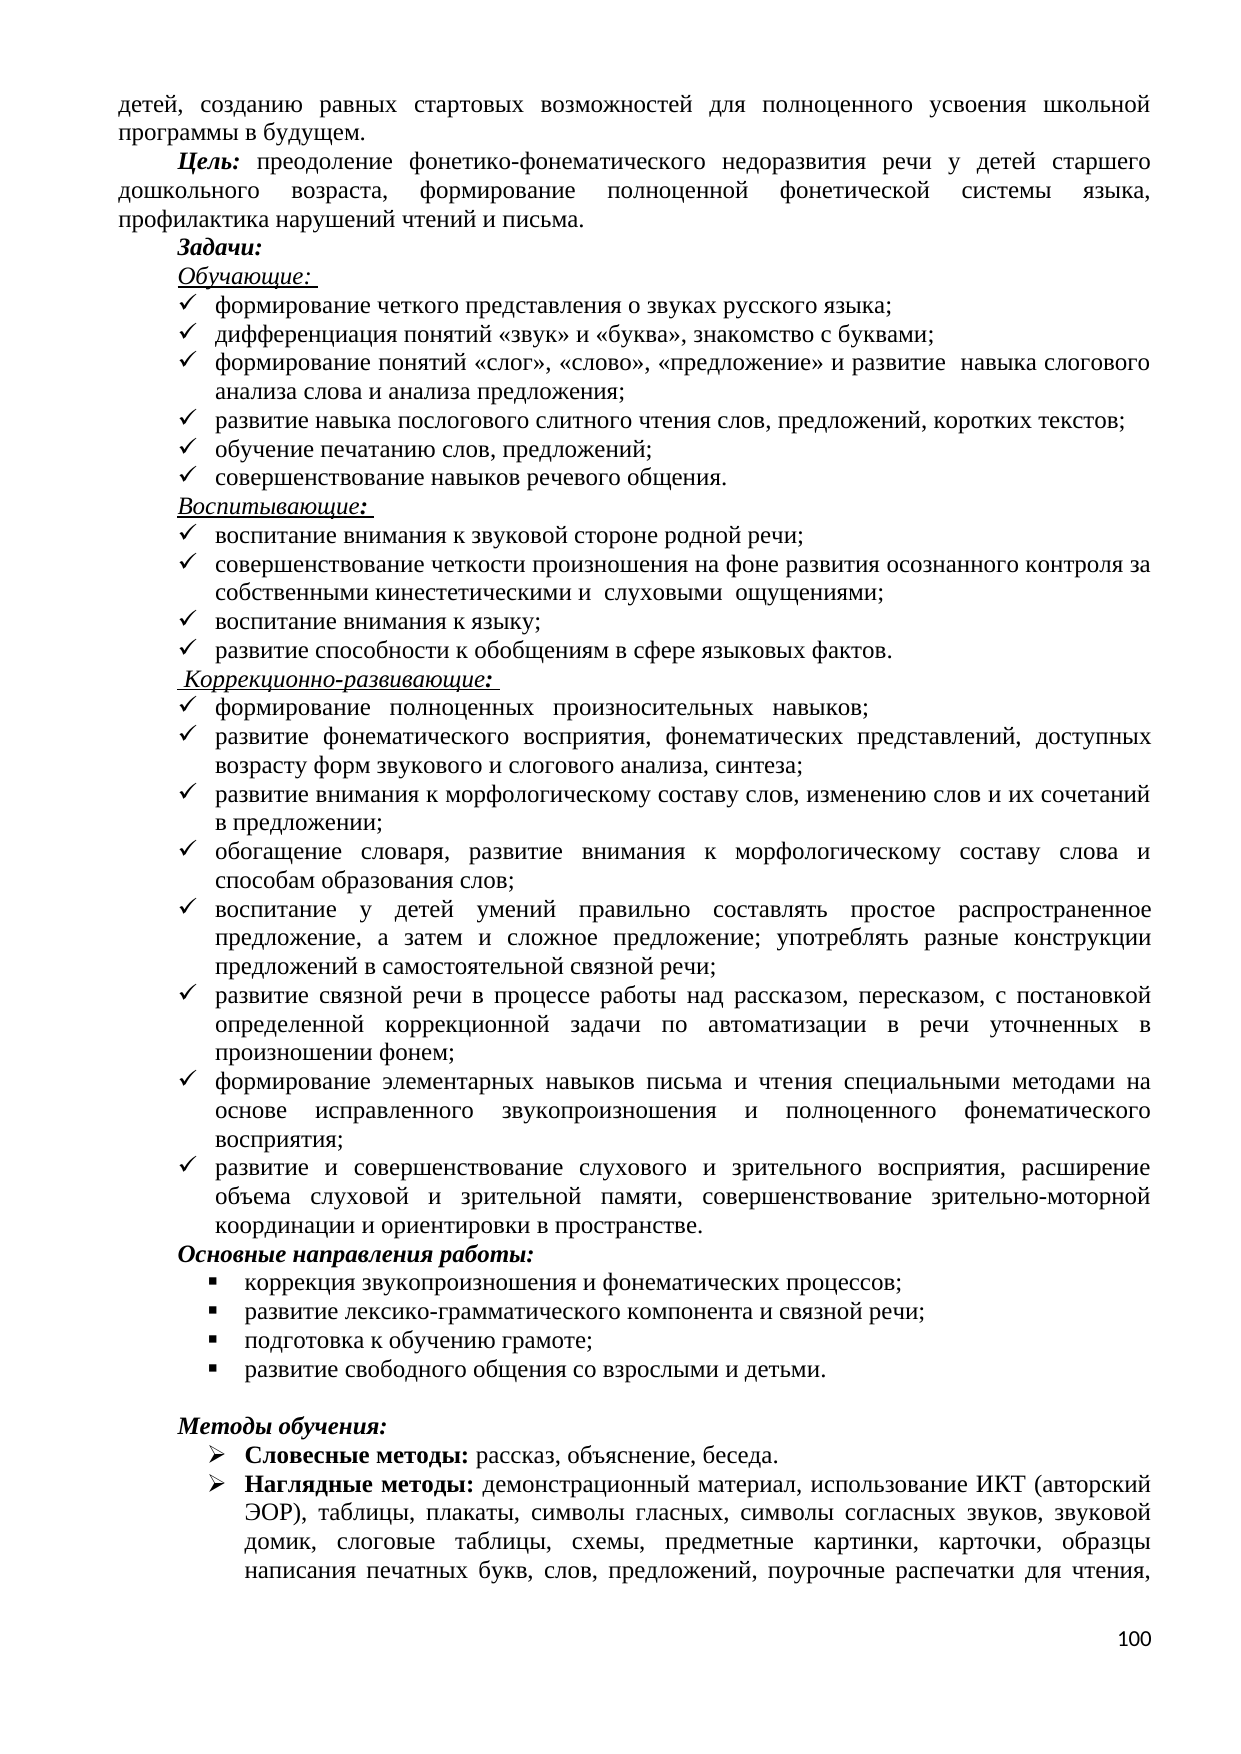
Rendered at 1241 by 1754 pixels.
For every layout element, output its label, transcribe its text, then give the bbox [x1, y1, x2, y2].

list развитие лексико-грамматического компонента и связной речи; [207, 1296, 1152, 1325]
text Основные направления работы: [118, 1239, 1152, 1267]
list воспитание внимания к языку; [177, 606, 1152, 635]
list Словесные методы: рассказ, объяснение, беседа. [207, 1440, 1152, 1469]
list развитие способности к обобщениям в сфере языковых фактов. [177, 635, 1152, 664]
list дифференциация понятий «звук» и «буква», знакомство с буквами; [177, 319, 1152, 347]
list развитие навыка послогового слитного чтения слов, предложений, коротких текстов; [177, 405, 1152, 434]
list развитие внимания к морфологическому составу слов, изменению слов и их сочетаний в предложении; [177, 779, 1152, 836]
text Воспитывающие: [118, 491, 1152, 520]
list обучение печатанию слов, предложений; [177, 434, 1152, 462]
list совершенствование навыков речевого общения. [177, 462, 1152, 491]
list совершенствование четкости произношения на фоне развития осознанного контроля за собственными кинестетическими и слуховыми ощущениями; [177, 549, 1152, 606]
list формирование четкого представления о звуках русского языка; [177, 290, 1152, 319]
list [207, 1469, 1152, 1584]
list развитие связной речи в процессе работы над рассказом, пересказом, с постановкой определенной коррекционной задачи по автоматизации в речи уточненных в произношении фонем; [177, 980, 1152, 1066]
list коррекция звукопроизношения и фонематических процессов; [207, 1267, 1152, 1296]
list формирование понятий «слог», «слово», «предложение» и развитие навыка слогового анализа слова и анализа предложения; [177, 347, 1152, 405]
text Цель: преодоление фонетико-фонематического недоразвития речи у детей старшего дошкольного возраста, формирование полноценной фонетической системы языка, профилактика нарушений чтений и письма. [118, 146, 1152, 232]
list развитие фонематического восприятия, фонематических представлений, доступных возрасту форм звукового и слогового анализа, синтеза; [177, 721, 1152, 779]
list развитие и совершенствование слухового и зрительного восприятия, расширение объема слуховой и зрительной памяти, совершенствование зрительно-моторной координации и ориентировки в пространстве. [177, 1152, 1152, 1239]
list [118, 89, 1152, 146]
list формирование элементарных навыков письма и чтения специальными методами на основе исправленного звукопроизношения и полноценного фонематического восприятия; [177, 1066, 1152, 1152]
list воспитание внимания к звуковой стороне родной речи; [177, 520, 1152, 549]
text Методы обучения: [119, 1411, 1152, 1440]
list развитие свободного общения со взрослыми и детьми. [207, 1354, 1152, 1382]
list воспитание у детей умений правильно составлять простое распространенное предложение, а затем и сложное предложение; употреблять разные конструкции предложений в самостоятельной связной речи; [177, 894, 1152, 980]
text Обучающие: [118, 261, 1152, 290]
text Коррекционно-развивающие: [118, 664, 1152, 692]
list обогащение словаря, развитие внимания к морфологическому составу слова и способам образования слов; [177, 836, 1152, 894]
list подготовка к обучению грамоте; [207, 1325, 1152, 1354]
text Задачи: [118, 232, 1152, 261]
list формирование полноценных произносительных навыков; [177, 692, 1152, 721]
